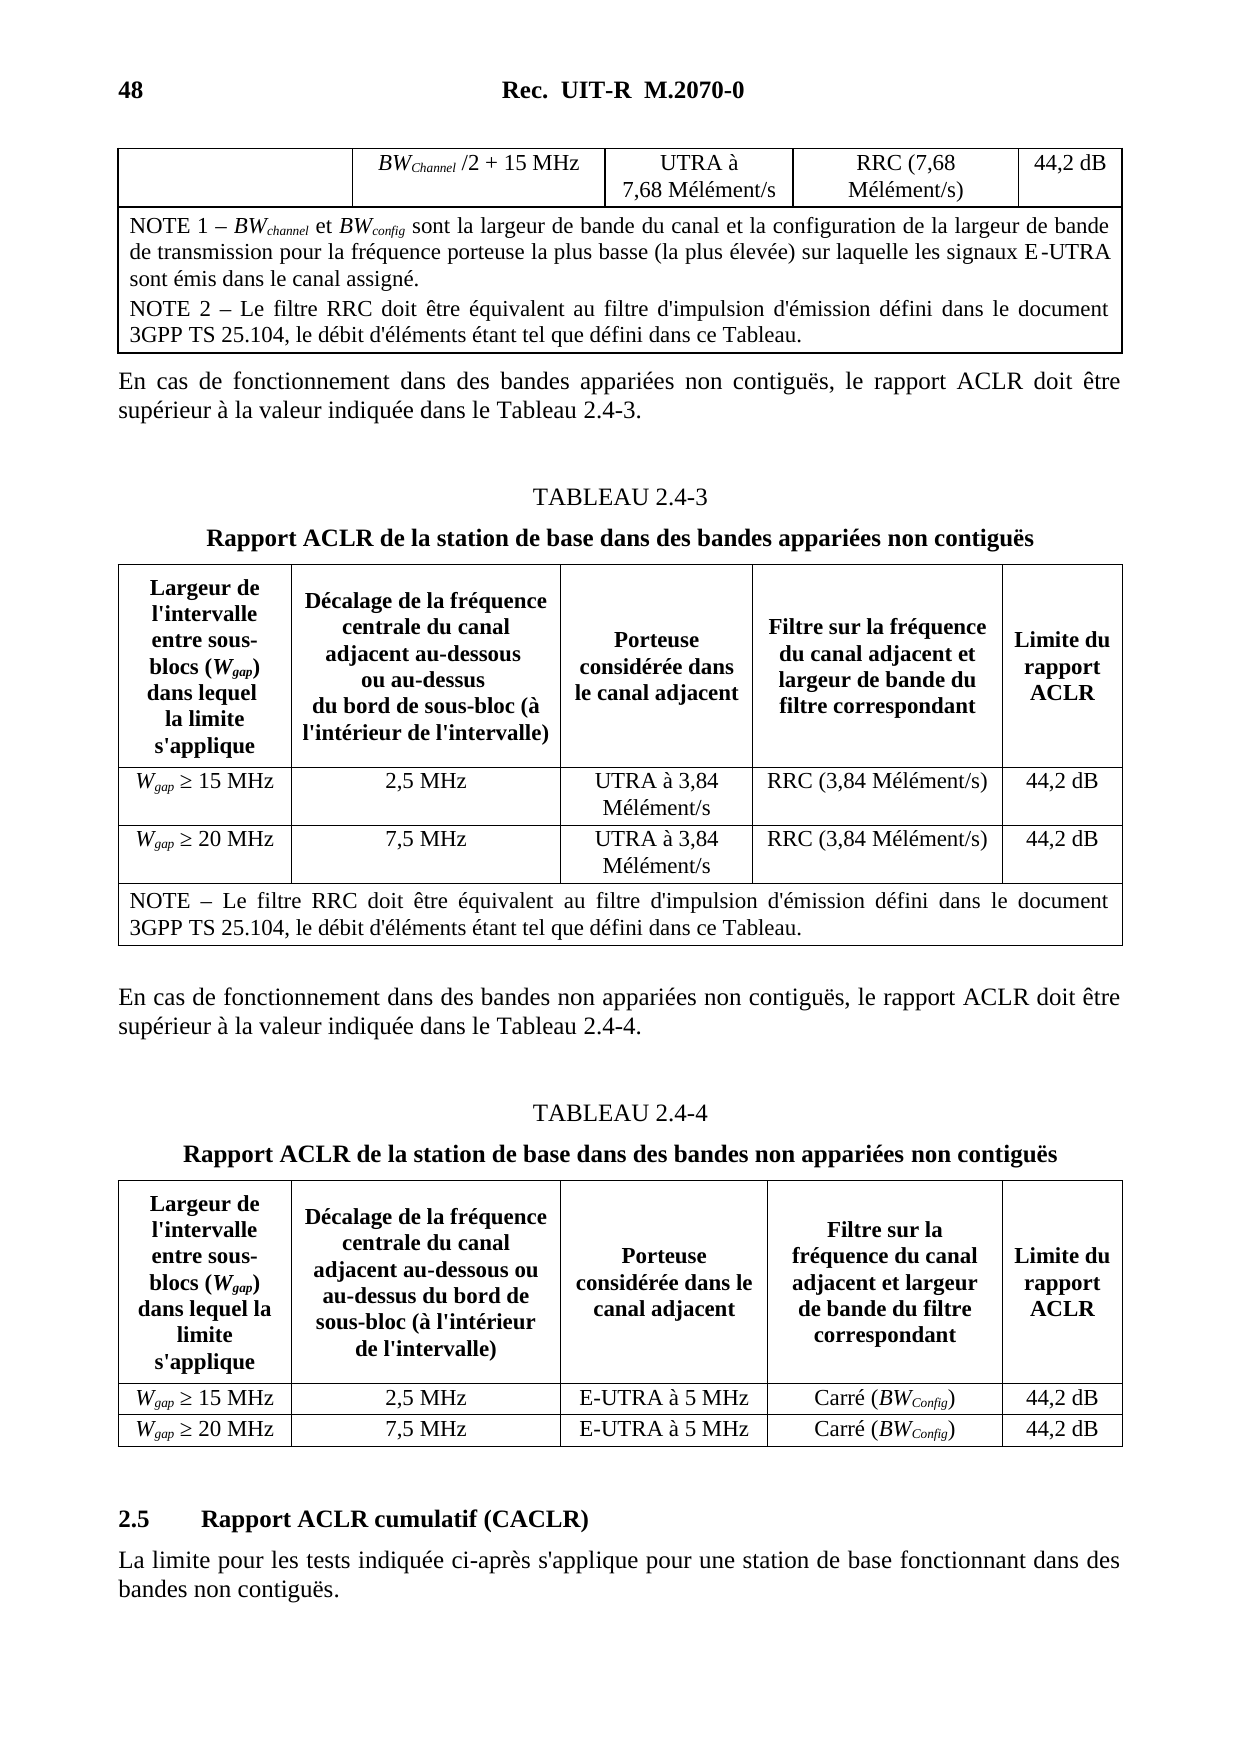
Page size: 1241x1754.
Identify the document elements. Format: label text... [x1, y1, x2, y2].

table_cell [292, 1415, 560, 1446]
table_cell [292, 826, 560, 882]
table_cell Wgap ≥ 15 MHz [119, 768, 291, 824]
table_cell 44,2 dB [1019, 149, 1121, 206]
table_cell UTRA à 3,84 Mélément/s [561, 768, 752, 824]
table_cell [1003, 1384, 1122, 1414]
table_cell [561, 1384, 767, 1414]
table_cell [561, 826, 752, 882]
table_cell NOTE 1 – BWchannel et BWconfig sont la largeur de bande du canal et la configuration de la largeur de bande de transmission pour la fréquence porteuse la plus basse (la plus élevée) sur laquelle les signaux E-UTRA sont émis dans le canal assigné. NOTE 2 – Le filtre RRC doit être équivalent au filtre d'impulsion d'émission défini dans le document 3GPP TS 25.104, le débit d'éléments étant tel que défini dans ce Tableau. [119, 208, 1121, 352]
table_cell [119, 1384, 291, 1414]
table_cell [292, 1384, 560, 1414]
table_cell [794, 149, 1018, 206]
text TABLEau 2.4-4 [118, 1098, 1122, 1127]
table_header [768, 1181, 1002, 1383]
table_header Porteuse considérée dans le canal adjacent [561, 565, 752, 767]
table_cell 2,5 MHz [292, 768, 560, 824]
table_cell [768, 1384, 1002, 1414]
table_cell Wgap ≥ 20 MHz [119, 826, 291, 882]
title Rapport ACLR de la station de base dans des bandes appariées non contiguës [118, 523, 1122, 552]
text La limite pour les tests indiquée ci-après s'applique pour une station de base fonctionnant dans des bandes non contiguës. [118, 1545, 1122, 1603]
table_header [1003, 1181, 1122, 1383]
table_header Filtre sur la fréquence du canal adjacent et largeur de bande du filtre correspondant [753, 565, 1002, 767]
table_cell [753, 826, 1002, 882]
table_header Limite du rapport ACLR [1003, 565, 1122, 767]
title Rapport ACLR de la station de base dans des bandes non appariées non contiguës [118, 1139, 1122, 1168]
text En cas de fonctionnement dans des bandes appariées non contiguës, le rapport ACLR doit être supérieur à la valeur indiquée dans le Tableau 2.4-3. [118, 366, 1122, 423]
table_cell RRC (3,84 Mélément/s) [753, 768, 1002, 824]
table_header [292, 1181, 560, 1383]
subtitle 2.5 Rapport ACLR cumulatif (CACLR) [118, 1504, 1122, 1533]
table_cell BWChannel /2 + 15 MHz [353, 149, 604, 206]
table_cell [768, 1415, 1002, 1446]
text En cas de fonctionnement dans des bandes non appariées non contiguës, le rapport ACLR doit être supérieur à la valeur indiquée dans le Tableau 2.4-4. [118, 982, 1122, 1039]
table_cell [606, 149, 792, 206]
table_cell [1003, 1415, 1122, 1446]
table_header Largeur de l'intervalle entre sous-blocs (Wgap) dans lequel la limite s'applique [119, 565, 291, 767]
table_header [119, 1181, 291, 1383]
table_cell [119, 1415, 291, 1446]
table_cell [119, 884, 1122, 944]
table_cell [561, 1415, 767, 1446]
table_header Décalage de la fréquence centrale du canal adjacent au-dessous ou au-dessus du bord de sous-bloc (à l'intérieur de l'intervalle) [292, 565, 560, 767]
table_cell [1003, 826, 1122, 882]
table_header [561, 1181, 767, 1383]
table_cell 44,2 dB [1003, 768, 1122, 824]
text TABLEau 2.4-3 [118, 482, 1122, 511]
